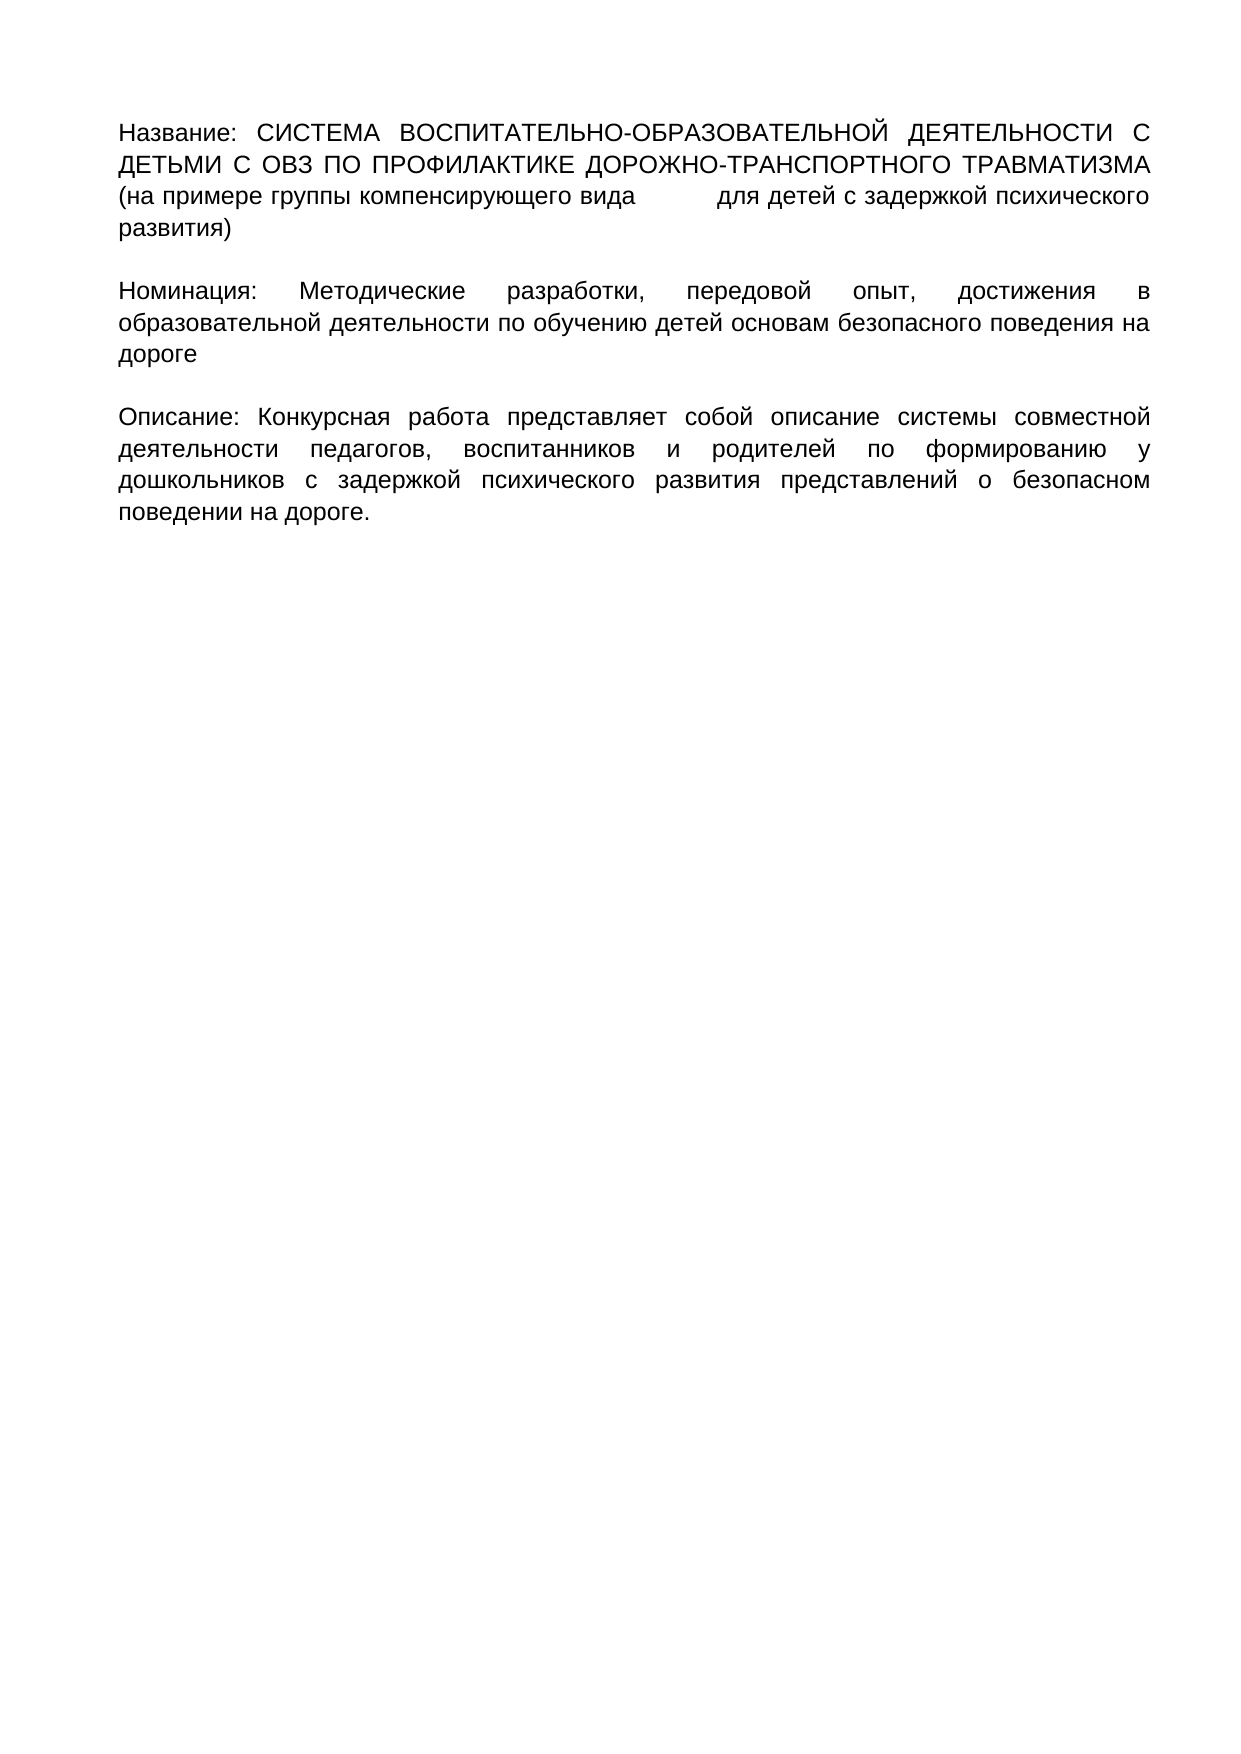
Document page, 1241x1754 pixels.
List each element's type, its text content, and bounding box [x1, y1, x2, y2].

text Название: СИСТЕМА ВОСПИТАТЕЛЬНО-ОБРАЗОВАТЕЛЬНОЙ ДЕЯТЕЛЬНОСТИ С ДЕТЬМИ С ОВЗ ПО ПРОФИЛАКТИКЕ ДОРОЖНО-ТРАНСПОРТНОГО ТРАВМАТИЗМА (на примере группы компенсирующего вида для детей с задержкой психического развития) [118, 118, 1152, 242]
text Номинация: Методические разработки, передовой опыт, достижения в образовательной деятельности по обучению детей основам безопасного поведения на дороге [118, 276, 1152, 368]
text Описание: Конкурсная работа представляет собой описание системы совместной деятельности педагогов, воспитанников и родителей по формированию у дошкольников с задержкой психического развития представлений о безопасном поведении на дороге. [118, 402, 1152, 526]
